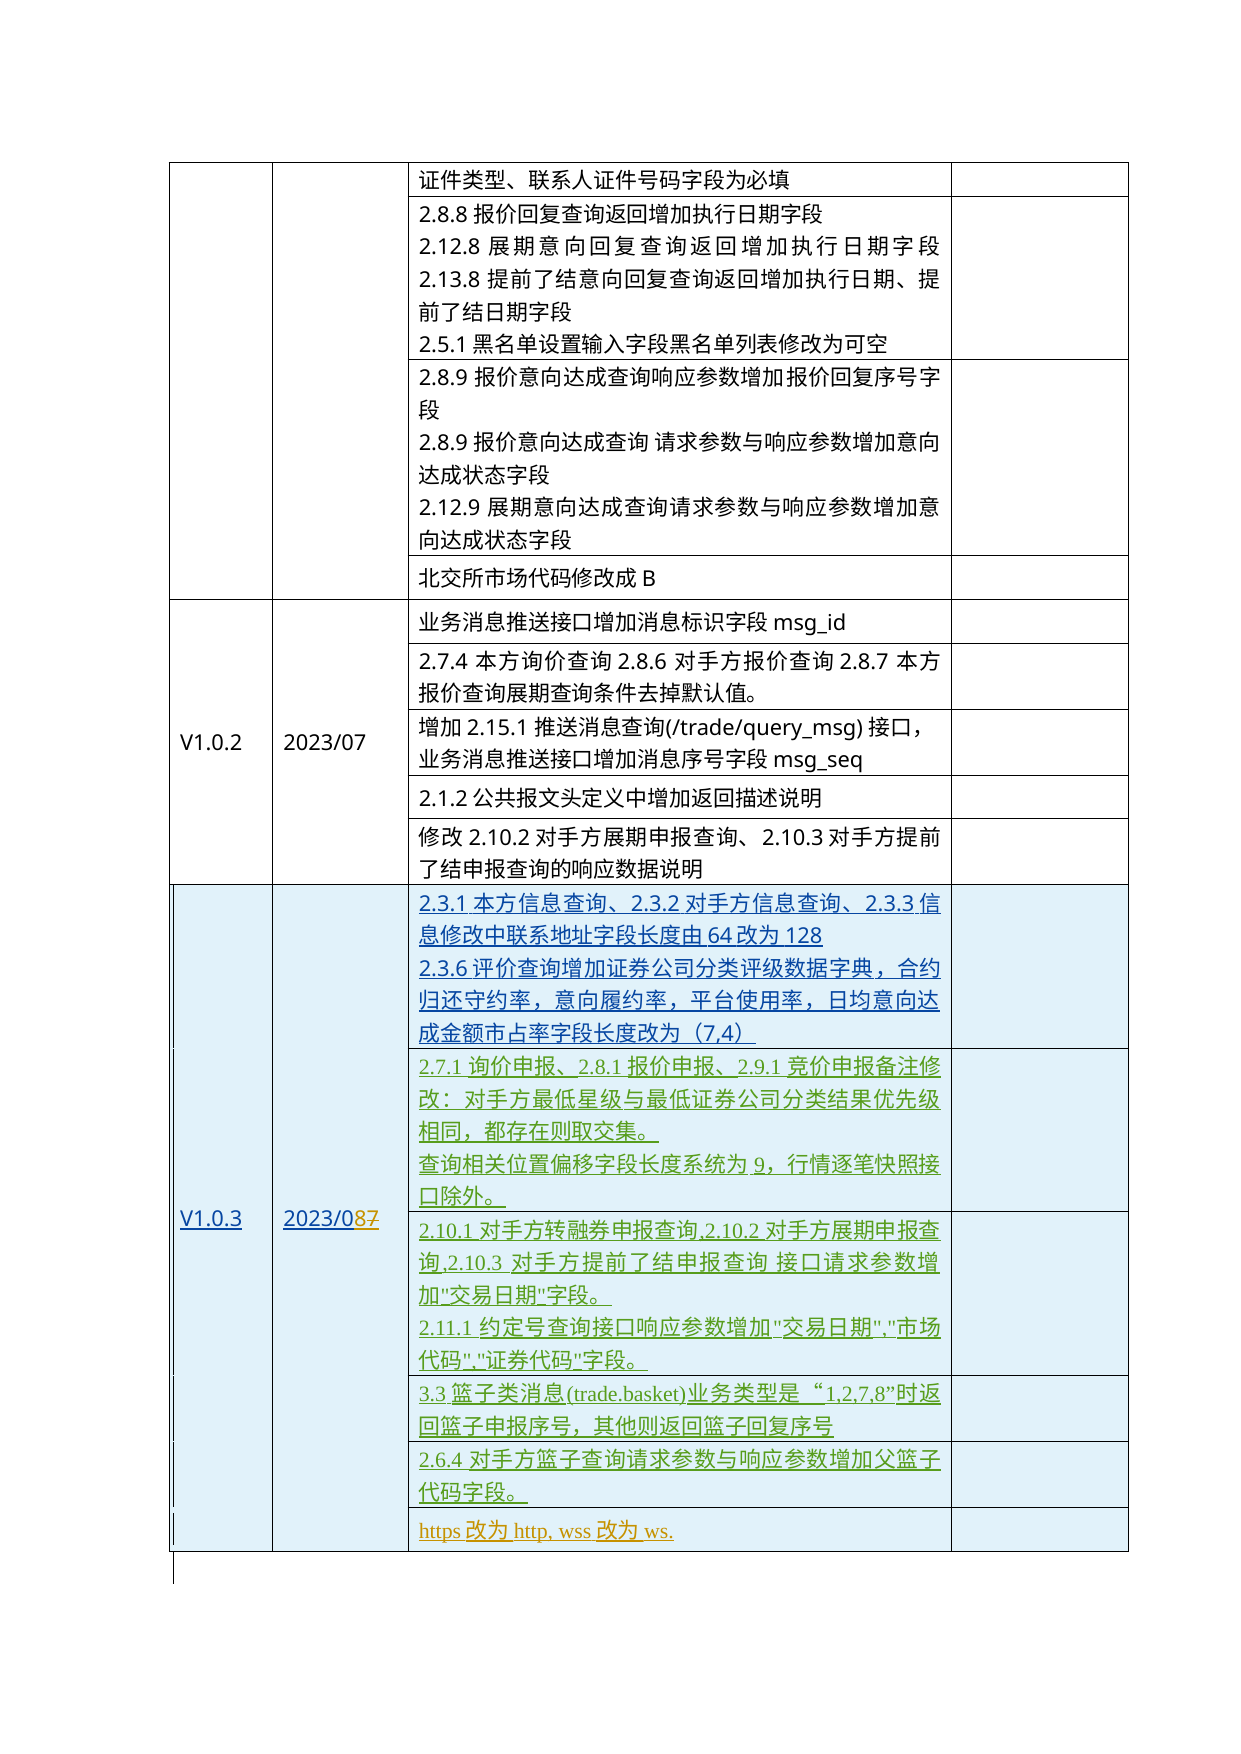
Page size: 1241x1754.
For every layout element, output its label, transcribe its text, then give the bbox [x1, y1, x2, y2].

table_cell [952, 197, 1128, 359]
table_cell [952, 819, 1128, 884]
table_cell 2.8.9 报价意向达成查询响应参数增加报价回复序号字段 2.8.9 报价意向达成查询 请求参数与响应参数增加意向达成状态字段 2.12.9 展期意向达成查询请求参数与响应参数增加意向达成状态字段 [409, 360, 951, 555]
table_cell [409, 163, 951, 196]
table_cell [952, 360, 1128, 555]
table_cell 业务消息推送接口增加消息标识字段msg_id [409, 600, 951, 642]
table_cell 2.8.8 报价回复查询返回增加执行日期字段 2.12.8展期意向回复查询返回增加执行日期字段2.13.8 提前了结意向回复查询返回增加执行日期、提前了结日期字段 2.5.1黑名单设置输入字段黑名单列表修改为可空 [409, 197, 951, 359]
table_cell [952, 644, 1128, 708]
table_cell [952, 710, 1128, 774]
table_cell 2023/07 [273, 600, 408, 884]
table_cell 修改2.10.2对手方展期申报查询、2.10.3对手方提前了结申报查询的响应数据说明 [409, 819, 951, 884]
table_cell 2.1.2公共报文头定义中增加返回描述说明 [409, 776, 951, 818]
table_cell [952, 600, 1128, 642]
table_cell 增加2.15.1 推送消息查询(/trade/query_msg) 接口， 业务消息推送接口增加消息序号字段msg_seq [409, 710, 951, 774]
table_cell V1.0.2 [170, 600, 272, 884]
table_cell [952, 163, 1128, 196]
table_cell 2.7.4 本方询价查询2.8.6 对手方报价查询2.8.7 本方报价查询展期查询条件去掉默认值。 [409, 644, 951, 708]
table_cell [952, 776, 1128, 818]
table_cell [952, 556, 1128, 599]
table_cell 北交所市场代码修改成B [409, 556, 951, 599]
